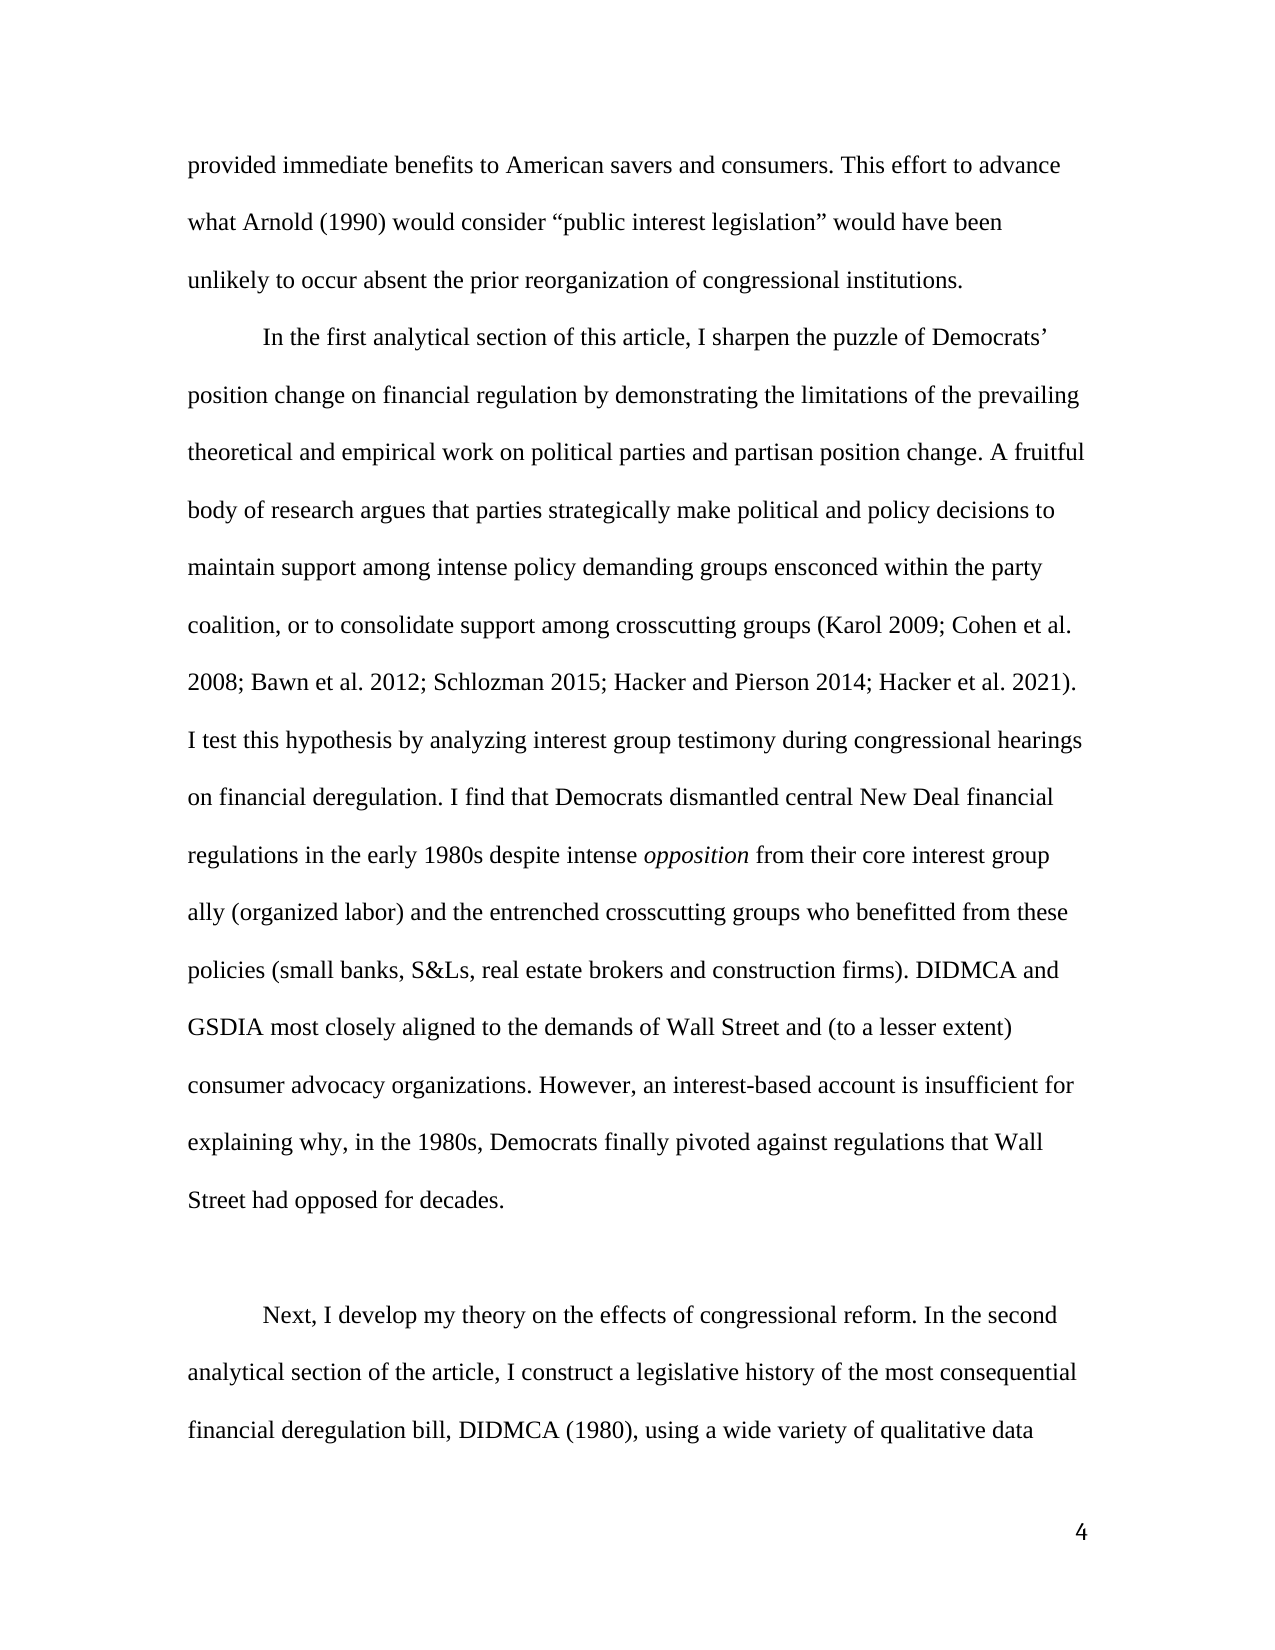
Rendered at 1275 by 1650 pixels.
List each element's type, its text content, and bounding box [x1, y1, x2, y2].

text In the first analytical section of this article, I sharpen the puzzle of Democrats’ position change on financial regulation by demonstrating the limitations of the prevailing theoretical and empirical work on political parties and partisan position change. A fruitful body of research argues that parties strategically make political and policy decisions to maintain support among intense policy demanding groups ensconced within the party coalition, or to consolidate support among crosscutting groups (Karol 2009; Cohen et al. 2008; Bawn et al. 2012; Schlozman 2015; Hacker and Pierson 2014; Hacker et al. 2021). I test this hypothesis by analyzing interest group testimony during congressional hearings on financial deregulation. I find that Democrats dismantled central New Deal financial regulations in the early 1980s despite intense opposition from their core interest group ally (organized labor) and the entrenched crosscutting groups who benefitted from these policies (small banks, S&Ls, real estate brokers and construction firms). DIDMCA and GSDIA most closely aligned to the demands of Wall Street and (to a lesser extent) consumer advocacy organizations. However, an interest-based account is insufficient for explaining why, in the 1980s, Democrats finally pivoted against regulations that Wall Street had opposed for decades. [187, 322, 1087, 1214]
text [187, 1300, 1087, 1444]
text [187, 150, 1087, 294]
